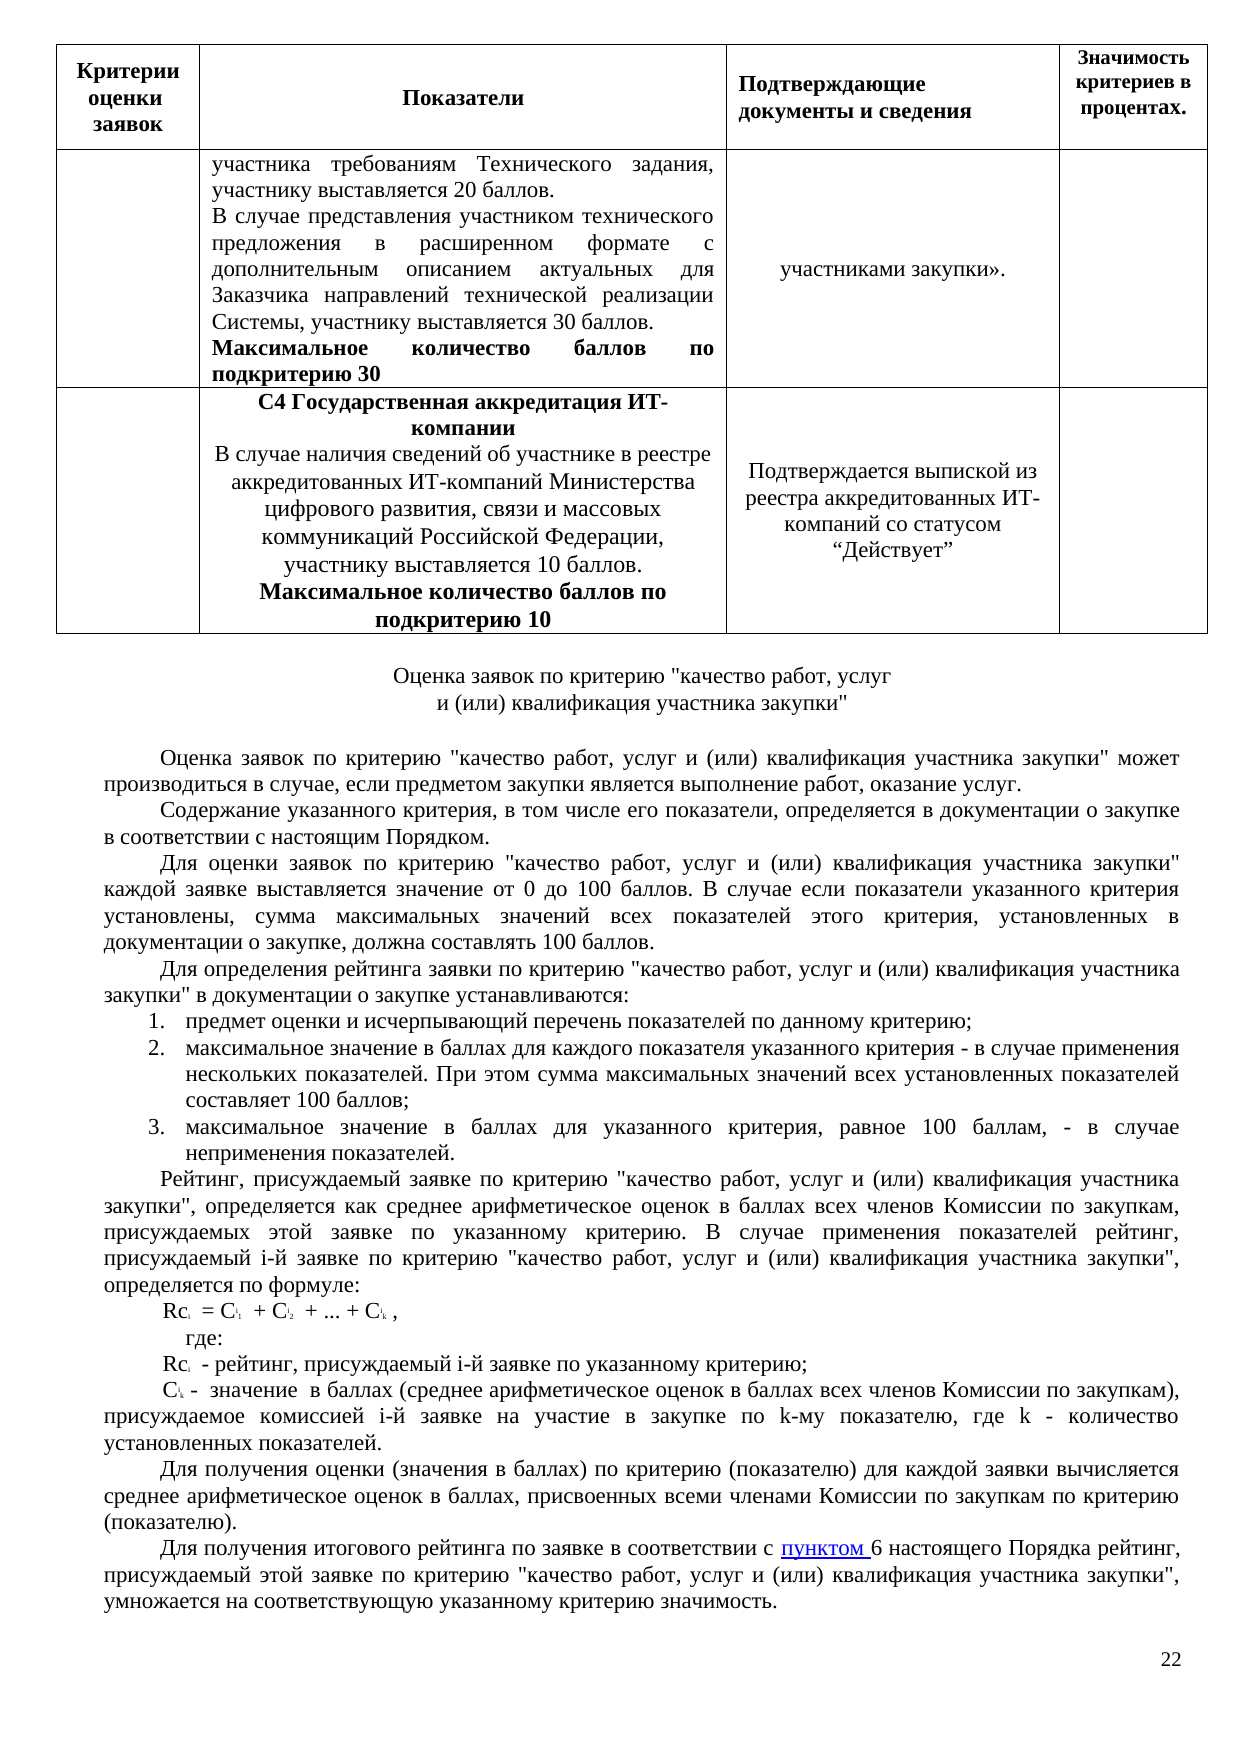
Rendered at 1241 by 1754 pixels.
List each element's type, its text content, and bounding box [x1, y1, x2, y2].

table_cell С4 Государственная аккредитация ИТ-компании В случае наличия сведений об участнике в реестре аккредитованных ИТ-компаний Министерства цифрового развития, связи и массовых коммуникаций Российской Федерации, участнику выставляется 10 баллов. Максимальное количество баллов по подкритерию 10 [200, 388, 726, 632]
text Для определения рейтинга заявки по критерию "качество работ, услуг и (или) квалификация участника закупки" в документации о закупке устанавливаются: [103, 954, 1181, 1007]
text Рейтинг, присуждаемый заявке по критерию "качество работ, услуг и (или) квалификация участника закупки", определяется как среднее арифметическое оценок в баллах всех членов Комиссии по закупкам, присуждаемых этой заявке по указанному критерию. В случае применения показателей рейтинг, присуждаемый i-й заявке по критерию "качество работ, услуг и (или) квалификация участника закупки", определяется по формуле: [103, 1165, 1181, 1297]
text Cik - значение в баллах (среднее арифметическое оценок в баллах всех членов Комиссии по закупкам), присуждаемое комиссией i-й заявке на участие в закупке по k-му показателю, где k - количество установленных показателей. [103, 1376, 1181, 1455]
table_header Значимость критериев в процентах. [1060, 45, 1207, 148]
text Оценка заявок по критерию "качество работ, услуг [103, 662, 1181, 689]
text Rci = Ci1 + Ci2 + ... + Cik , [103, 1297, 1181, 1323]
table_header Показатели [200, 45, 726, 148]
text Для оценки заявок по критерию "качество работ, услуг и (или) квалификация участника закупки" каждой заявке выставляется значение от 0 до 100 баллов. В случае если показатели указанного критерия установлены, сумма максимальных значений всех показателей этого критерия, установленных в документации о закупке, должна составлять 100 баллов. [103, 849, 1181, 954]
table_header Подтверждающие документы и сведения [727, 45, 1059, 148]
list максимальное значение в баллах для указанного критерия, равное 100 баллам, - в случае неприменения показателей. [148, 1113, 1181, 1165]
table_cell [57, 388, 199, 632]
text и (или) квалификация участника закупки" [103, 689, 1181, 715]
list предмет оценки и исчерпывающий перечень показателей по данному критерию; [148, 1007, 1181, 1034]
text где: [103, 1323, 1181, 1350]
list максимальное значение в баллах для каждого показателя указанного критерия - в случае применения нескольких показателей. При этом сумма максимальных значений всех установленных показателей составляет 100 баллов; [148, 1034, 1181, 1113]
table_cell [200, 150, 726, 387]
text Оценка заявок по критерию "качество работ, услуг и (или) квалификация участника закупки" может производиться в случае, если предметом закупки является выполнение работ, оказание услуг. [103, 744, 1181, 796]
table_cell Подтверждается выпиской из реестра аккредитованных ИТ-компаний со статусом “Действует” [727, 388, 1059, 632]
table_cell [1060, 388, 1207, 632]
text Содержание указанного критерия, в том числе его показатели, определяется в документации о закупке в соответствии с настоящим Порядком. [103, 796, 1181, 849]
text Для получения итогового рейтинга по заявке в соответствии с пунктом 6 настоящего Порядка рейтинг, присуждаемый этой заявке по критерию "качество работ, услуг и (или) квалификация участника закупки", умножается на соответствующую указанному критерию значимость. [103, 1534, 1181, 1613]
text Rci - рейтинг, присуждаемый i-й заявке по указанному критерию; [103, 1350, 1181, 1376]
table_header Критерии оценки заявок [57, 45, 199, 148]
text Для получения оценки (значения в баллах) по критерию (показателю) для каждой заявки вычисляется среднее арифметическое оценок в баллах, присвоенных всеми членами Комиссии по закупкам по критерию (показателю). [103, 1455, 1181, 1534]
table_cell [727, 150, 1059, 387]
